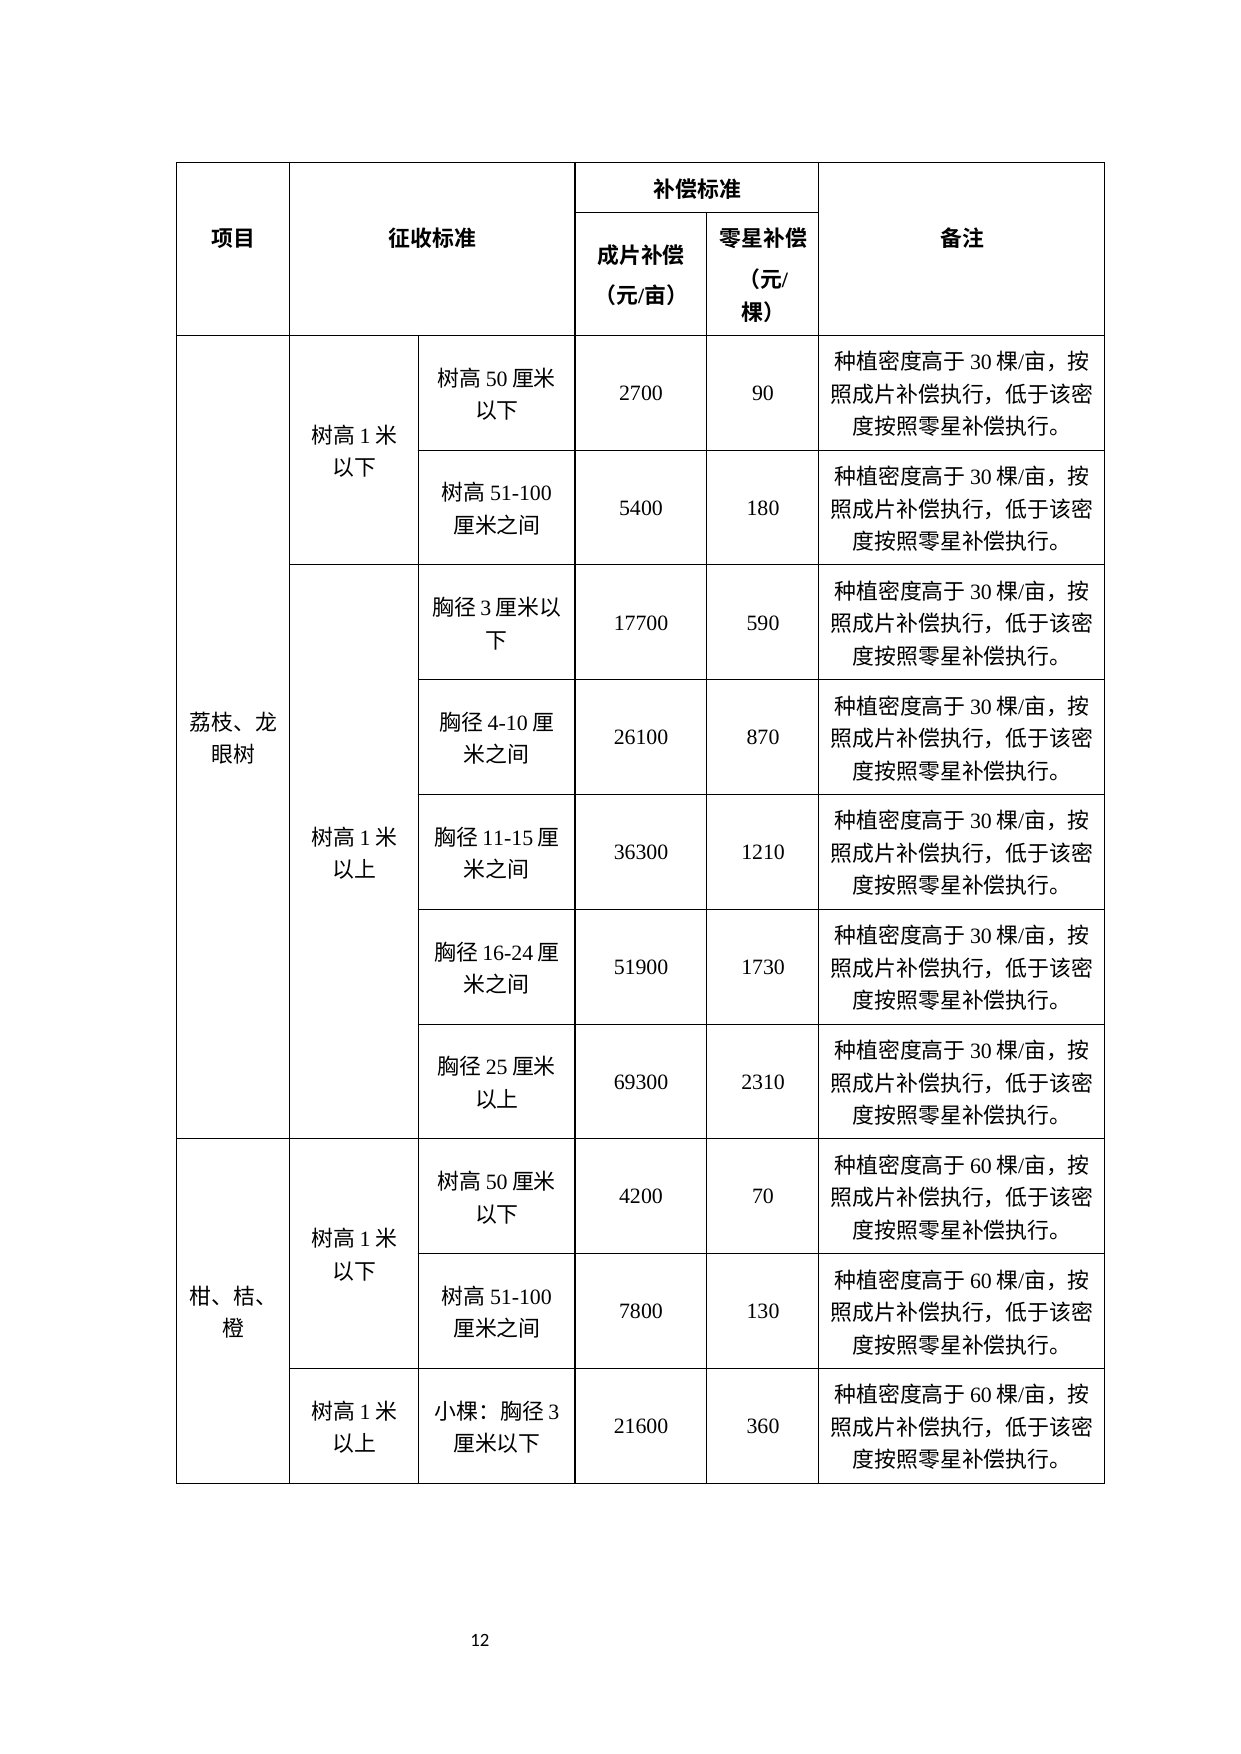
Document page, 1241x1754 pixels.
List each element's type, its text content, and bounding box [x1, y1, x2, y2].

table_cell 胸径4-10厘米之间 [419, 680, 574, 794]
table_cell 种植密度高于60棵/亩，按照成片补偿执行，低于该密度按照零星补偿执行。 [819, 1139, 1104, 1253]
table_cell 36300 [576, 795, 706, 909]
table_cell 180 [707, 451, 818, 564]
table_cell 胸径3厘米以下 [419, 565, 574, 679]
table_cell 树高1米以上 [290, 565, 418, 1138]
table_cell 树高1米以上 [290, 1369, 418, 1483]
table_cell 4200 [576, 1139, 706, 1253]
table_cell 备注 [819, 212, 1104, 335]
table_header 补偿标准 [576, 163, 818, 212]
table_cell 2310 [707, 1025, 818, 1138]
table_cell 1730 [707, 910, 818, 1023]
table_cell 种植密度高于30棵/亩，按照成片补偿执行，低于该密度按照零星补偿执行。 [819, 336, 1104, 449]
table_cell 590 [707, 565, 818, 679]
table_cell 成片补偿 （元/亩） [576, 213, 706, 335]
table_cell 69300 [576, 1025, 706, 1138]
table_cell 树高51-100厘米之间 [419, 451, 574, 564]
table_cell 树高1米以下 [290, 336, 418, 564]
table_cell 树高51-100厘米之间 [419, 1254, 574, 1368]
table_cell 树高50厘米以下 [419, 1139, 574, 1253]
table_cell 种植密度高于30棵/亩，按照成片补偿执行，低于该密度按照零星补偿执行。 [819, 795, 1104, 909]
table_cell 种植密度高于30棵/亩，按照成片补偿执行，低于该密度按照零星补偿执行。 [819, 910, 1104, 1023]
table_cell 51900 [576, 910, 706, 1023]
table_cell 1210 [707, 795, 818, 909]
table_cell 种植密度高于60棵/亩，按照成片补偿执行，低于该密度按照零星补偿执行。 [819, 1254, 1104, 1368]
table_cell 柑、桔、橙 [177, 1139, 289, 1483]
table_cell 种植密度高于30棵/亩，按照成片补偿执行，低于该密度按照零星补偿执行。 [819, 565, 1104, 679]
table_cell 17700 [576, 565, 706, 679]
table_header [177, 163, 289, 212]
table_cell 26100 [576, 680, 706, 794]
table_cell 树高1米以下 [290, 1139, 418, 1368]
table_cell 荔枝、龙眼树 [177, 336, 289, 1138]
table_cell 树高50厘米以下 [419, 336, 574, 449]
table_cell 种植密度高于60棵/亩，按照成片补偿执行，低于该密度按照零星补偿执行。 [819, 1369, 1104, 1483]
table_cell 70 [707, 1139, 818, 1253]
table_cell 种植密度高于30棵/亩，按照成片补偿执行，低于该密度按照零星补偿执行。 [819, 1025, 1104, 1138]
table_cell 项目 [177, 212, 289, 335]
table_header [819, 163, 1104, 212]
table_cell 90 [707, 336, 818, 449]
table_cell 胸径25厘米以上 [419, 1025, 574, 1138]
table_cell 360 [707, 1369, 818, 1483]
table_cell 5400 [576, 451, 706, 564]
table_header [290, 163, 574, 212]
table_cell 胸径16-24厘米之间 [419, 910, 574, 1023]
table_cell 种植密度高于30棵/亩，按照成片补偿执行，低于该密度按照零星补偿执行。 [819, 680, 1104, 794]
table_cell 7800 [576, 1254, 706, 1368]
table_cell 胸径11-15厘米之间 [419, 795, 574, 909]
table_cell 零星补偿 （元/棵） [707, 213, 818, 335]
table_cell 征收标准 [290, 212, 574, 335]
table_cell 种植密度高于30棵/亩，按照成片补偿执行，低于该密度按照零星补偿执行。 [819, 451, 1104, 564]
table_cell 小棵：胸径3厘米以下 [419, 1369, 574, 1483]
table_cell 21600 [576, 1369, 706, 1483]
table_cell 870 [707, 680, 818, 794]
table_cell 130 [707, 1254, 818, 1368]
table_cell 2700 [576, 336, 706, 449]
